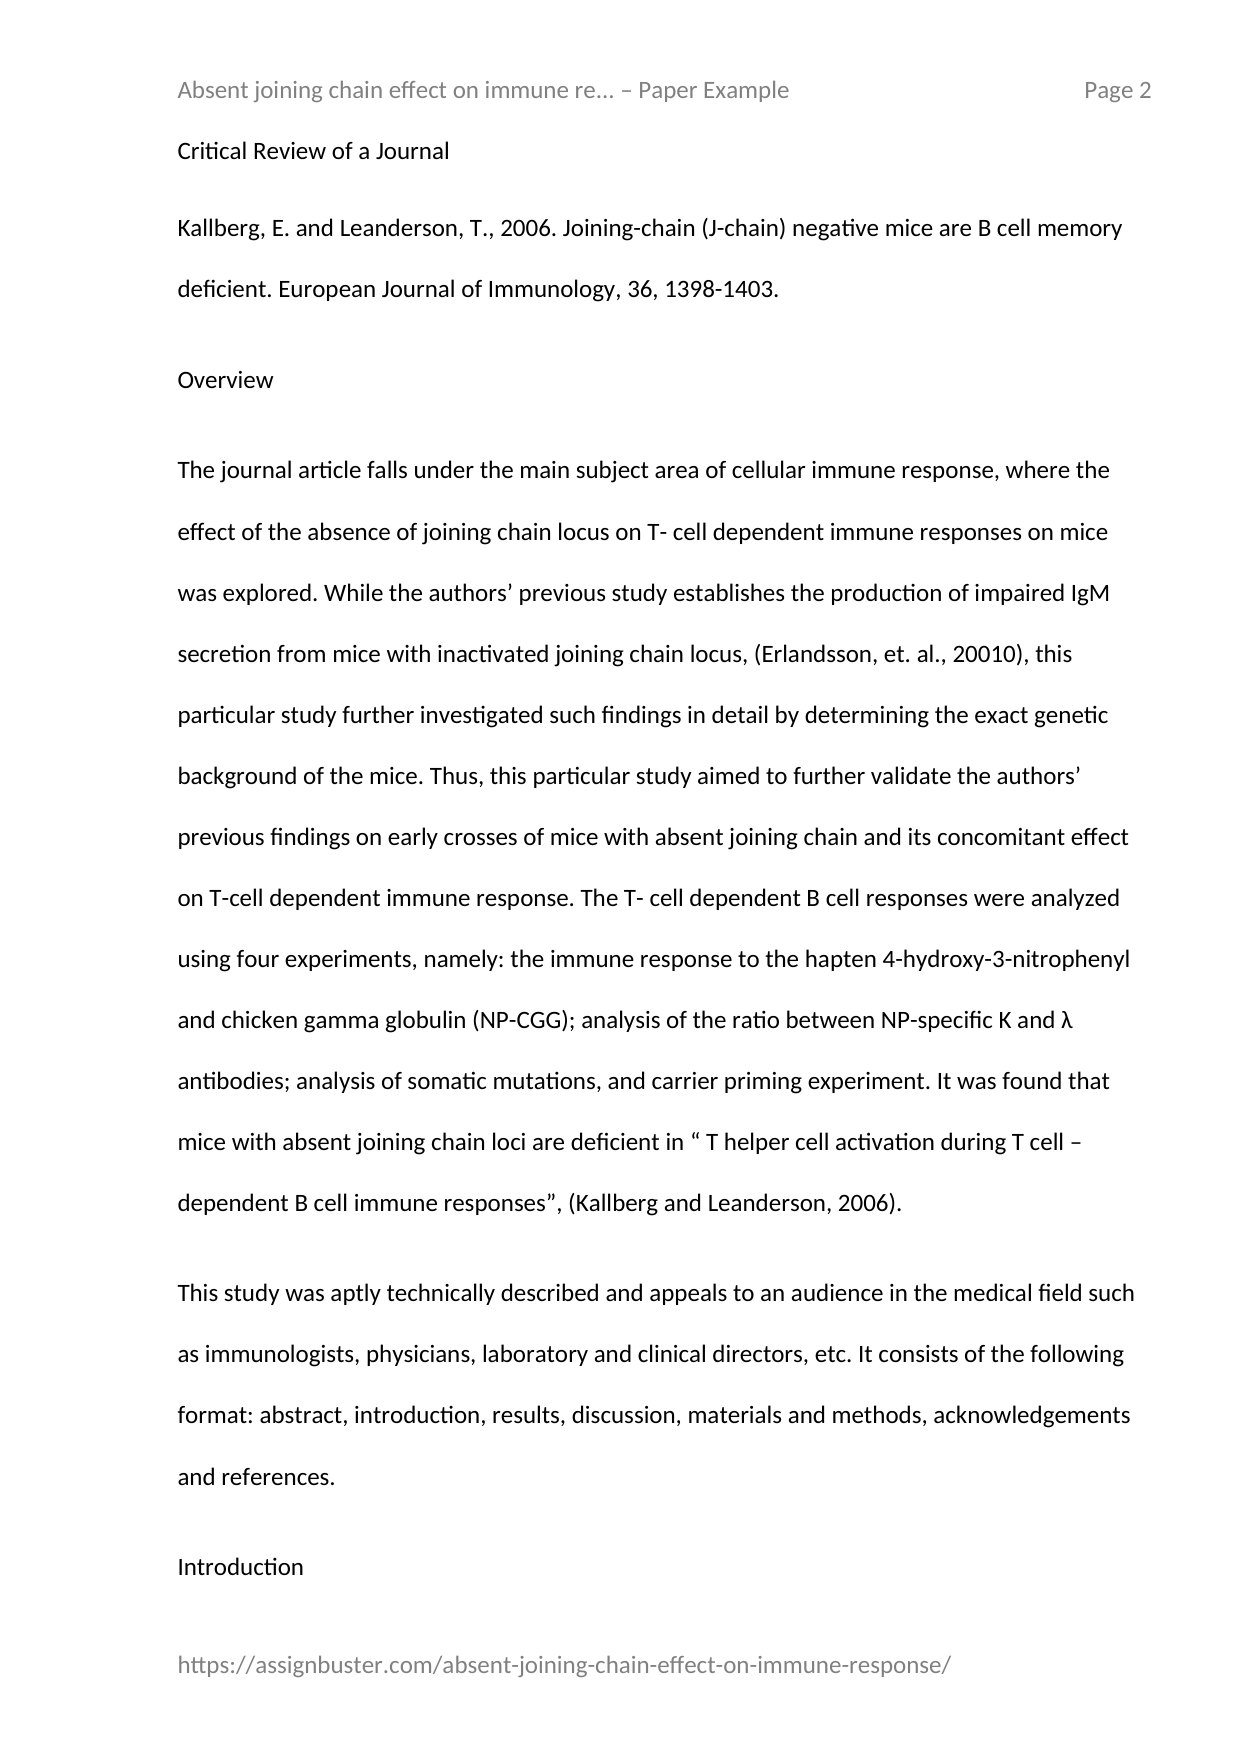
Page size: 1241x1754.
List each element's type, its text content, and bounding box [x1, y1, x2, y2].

text Critical Review of a Journal [177, 135, 1152, 165]
text Introduction [177, 1551, 1152, 1582]
text Kallberg, E. and Leanderson, T., 2006. Joining-chain (J-chain) negative mice are B cell memory deficient. European Journal of Immunology, 36, 1398-1403. [177, 212, 1152, 304]
text This study was aptly technically described and appeals to an audience in the medical field such as immunologists, physicians, laboratory and clinical directors, etc. It consists of the following format: abstract, introduction, results, discussion, materials and methods, acknowledgements and references. [177, 1278, 1152, 1491]
text Overview [177, 364, 1152, 394]
text The journal article falls under the main subject area of cellular immune response, where the effect of the absence of joining chain locus on T- cell dependent immune responses on mice was explored. While the authors’ previous study establishes the production of impaired IgM secretion from mice with inactivated joining chain locus, (Erlandsson, et. al., 20010), this particular study further investigated such findings in detail by determining the exact genetic background of the mice. Thus, this particular study aimed to further validate the authors’ previous findings on early crosses of mice with absent joining chain and its concomitant effect on T-cell dependent immune response. The T- cell dependent B cell responses were analyzed using four experiments, namely: the immune response to the hapten 4-hydroxy-3-nitrophenyl and chicken gamma globulin (NP-CGG); analysis of the ratio between NP-specific Κ and λ antibodies; analysis of somatic mutations, and carrier priming experiment. It was found that mice with absent joining chain loci are deficient in “ T helper cell activation during T cell –dependent B cell immune responses”, (Kallberg and Leanderson, 2006). [177, 454, 1152, 1218]
